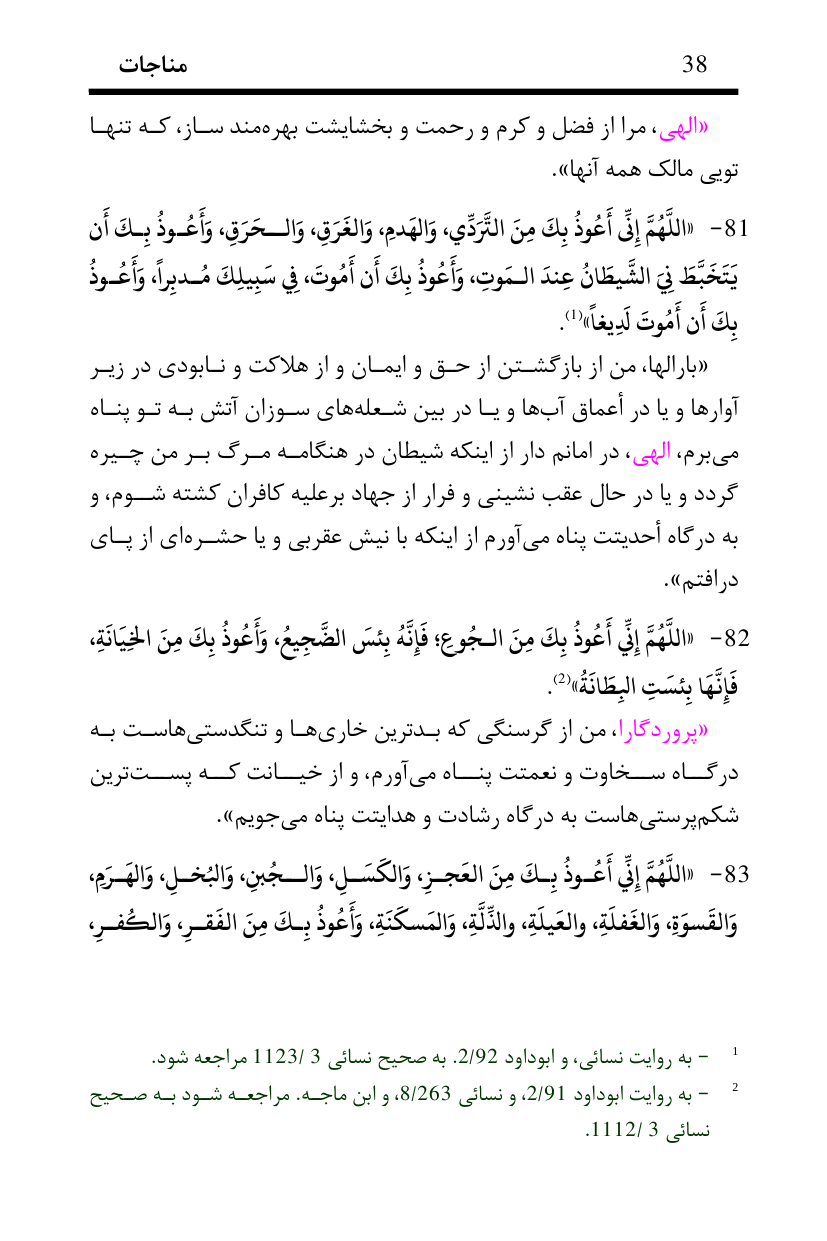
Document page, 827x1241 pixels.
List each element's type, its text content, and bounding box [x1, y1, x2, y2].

text «بارالها، من از بازگشتن از حق و ايمان و از هلاکت و نابودی در زير آوارها و يا در أعماق آب‌ها و يا در بين شعله‌های سوزان آتش به تو پناه می‌برم، الهی، در امانم دار از اينکه شيطان در هنگامه مرگ بر من چيره گردد و يا در حال عقب نشينی و فرار از جهاد برعليه کافران کشته شوم، و به درگاه أحديتت پناه می‌آورم از اينکه با نيش عقربی و يا حشره‌ای از پای درافتم». [89, 348, 738, 603]
text «پروردگارا، من از گرسنگی که بدترين خاری‌ها و تنگدستی‌هاست به درگاه سخاوت و نعمتت پناه می‌آورم، و از خيانت که پست‌ترين شکم‌پرستی‌هاست به درگاه رشادت و هدايتت پناه می‌جويم». [89, 712, 738, 839]
text «الهی، مرا از فضل و کرم و رحمت و بخشايشت بهره‌مند ساز، که تنها تويی مالک همه آنها». [89, 109, 738, 194]
list «اللَّهُمَّ إِنِّی أَعُوذُ بِكَ مِنَ التَّرَدِّي، وَالهَدمِ، وَالغَرَقِ، وَالـحَرَقِ، وَأَعُوذُ بِكَ أَن يَتَخَبَّطَ نِيَ الشَّيطَانُ عِندَ الـمَوتِ، وَأَعُوذُ بِكَ أَن أَمُوتَ، فِي سَبِيلِكَ مُدبِراً، وَأَعُوذُ بِكَ أَن أَمُوتَ لَدِيغاً»(). [89, 206, 738, 348]
list «اللَّهُمَّ إِنِّي أَعُوذُ بِكَ مِنَ الـجُوعِ؛ فَإِنَّهُ بِئسَ الضَّجِيعُ، وَأَعُوذُ بِكَ مِنَ الخِيَانَةِ، فَإِنَّهَا بِئسَتِ البِطَانَةُ»(). [89, 616, 738, 712]
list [89, 852, 738, 946]
